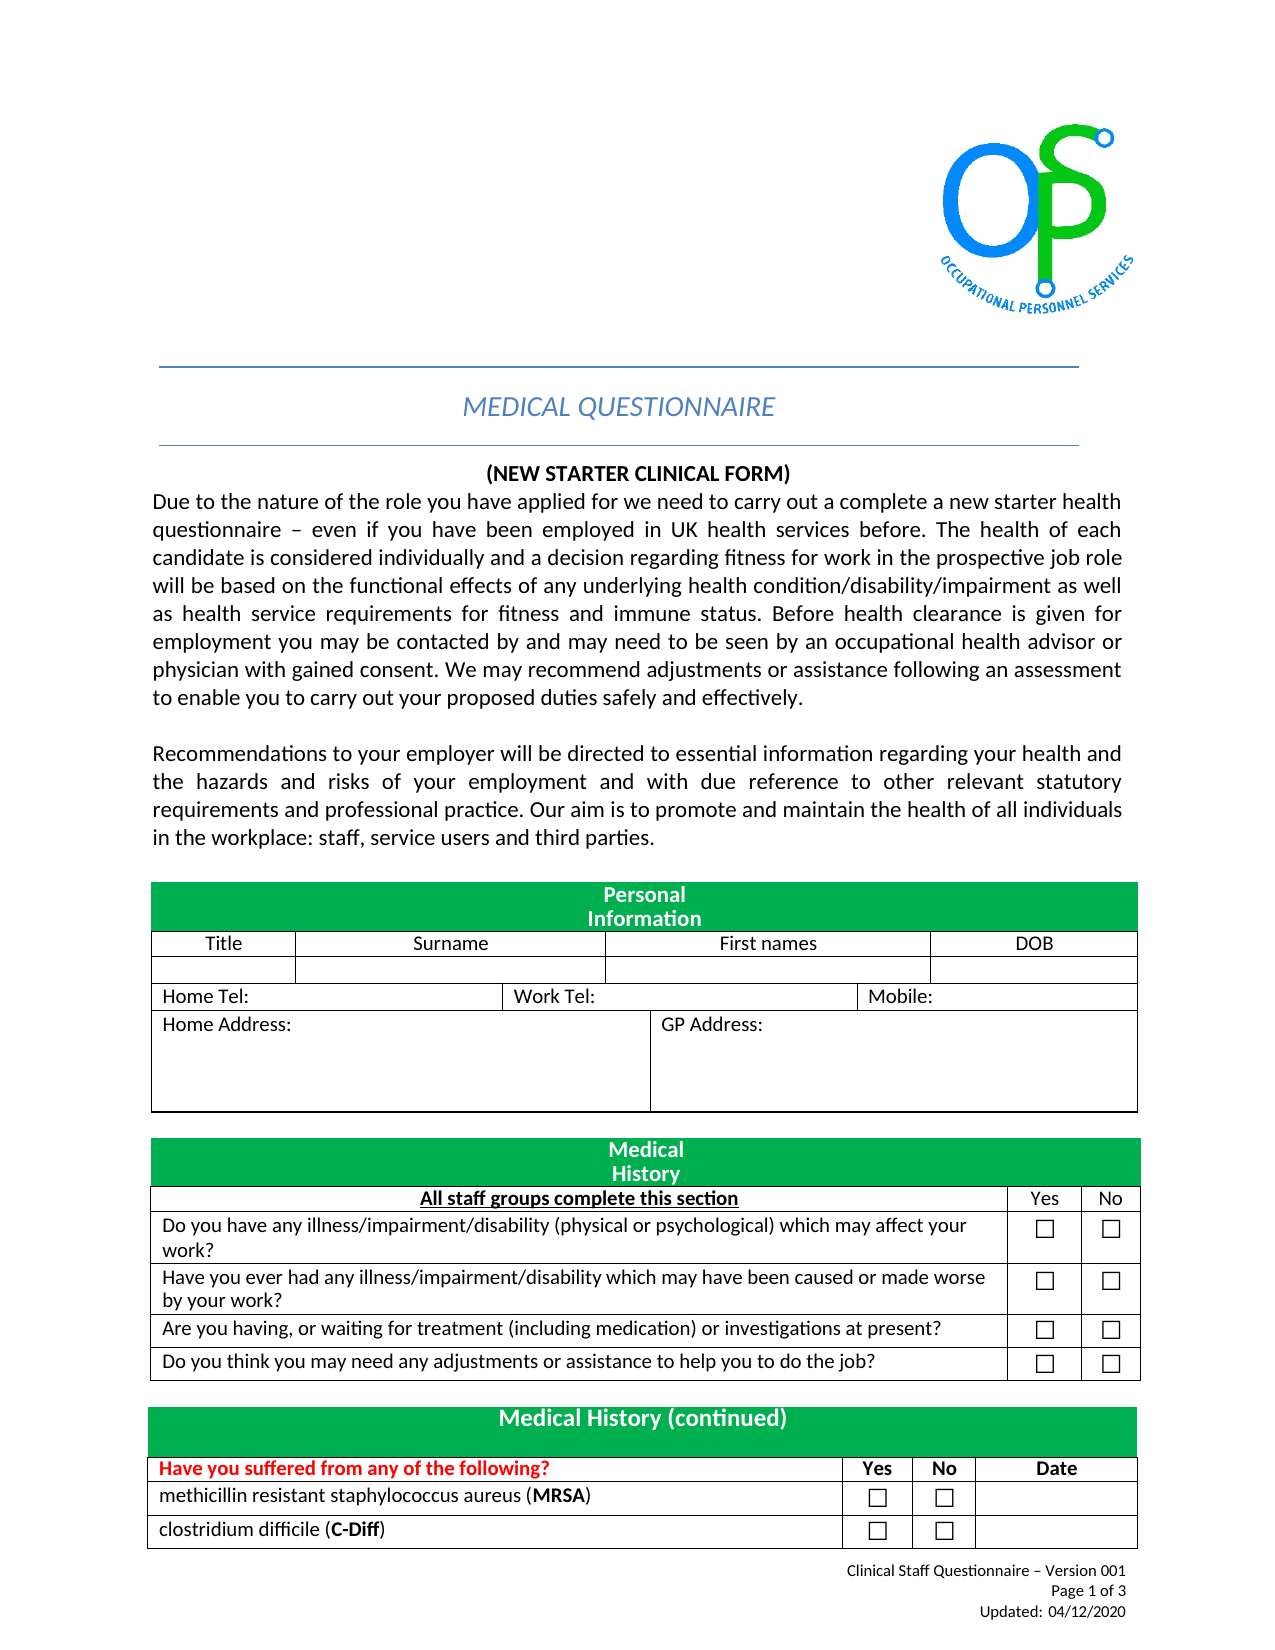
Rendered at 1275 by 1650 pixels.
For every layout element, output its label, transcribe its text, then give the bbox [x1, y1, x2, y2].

table_cell ☐ [1008, 1212, 1081, 1263]
table_cell ☐ [1008, 1264, 1081, 1314]
table_cell No [1082, 1187, 1140, 1211]
table_cell methicillin resistant staphylococcus aureus (MRSA) [148, 1482, 842, 1515]
table_cell GP Address: [651, 1011, 1137, 1111]
table_cell Have you ever had any illness/impairment/disability which may have been caused or made worse by your work? [151, 1264, 1007, 1314]
table_cell Work Tel: [503, 984, 857, 1010]
table_cell Are you having, or waiting for treatment (including medication) or investigations at present? [151, 1315, 1007, 1347]
picture [898, 112, 1169, 329]
table_cell [931, 957, 1137, 982]
table_cell Title [152, 932, 295, 956]
table_cell ☐ [843, 1516, 912, 1548]
table_cell Do you think you may need any adjustments or assistance to help you to do the job? [151, 1348, 1007, 1380]
table_cell ☐ [1082, 1264, 1140, 1314]
table_cell Date [976, 1458, 1137, 1481]
table_cell [976, 1516, 1137, 1548]
table_header Personal Information [151, 882, 1138, 931]
text MEDICAL QUESTIONNAIRE [159, 368, 1079, 445]
table_cell Yes [1008, 1187, 1081, 1211]
table_cell First names [606, 932, 930, 956]
table_cell ☐ [843, 1482, 912, 1515]
table_cell ☐ [1008, 1315, 1081, 1347]
table_cell Home Address: [152, 1011, 650, 1111]
table_cell Have you suffered from any of the following? [148, 1458, 842, 1481]
table_cell Mobile: [858, 984, 1137, 1010]
table_cell ☐ [913, 1482, 975, 1515]
table_cell No [913, 1458, 975, 1481]
table_cell Surname [296, 932, 605, 956]
table_cell Do you have any illness/impairment/disability (physical or psychological) which may affect your work? [151, 1212, 1007, 1263]
table_cell ☐ [1082, 1315, 1140, 1347]
table_header Medical History [151, 1138, 1141, 1186]
table_cell [976, 1482, 1137, 1515]
table_cell Yes [843, 1458, 912, 1481]
table_header Medical History (continued) [148, 1407, 1137, 1457]
table_cell ☐ [1082, 1212, 1140, 1263]
table_cell [152, 957, 295, 982]
table_cell Home Tel: [152, 984, 502, 1010]
table_cell ☐ [1008, 1348, 1081, 1380]
table_cell ☐ [1082, 1348, 1140, 1380]
table_cell DOB [931, 932, 1137, 956]
table_cell ☐ [913, 1516, 975, 1548]
table_cell [296, 957, 605, 982]
table_cell [606, 957, 930, 982]
table_cell All staff groups complete this section [151, 1187, 1007, 1211]
table_cell clostridium difficile (C-Diff) [148, 1516, 842, 1548]
